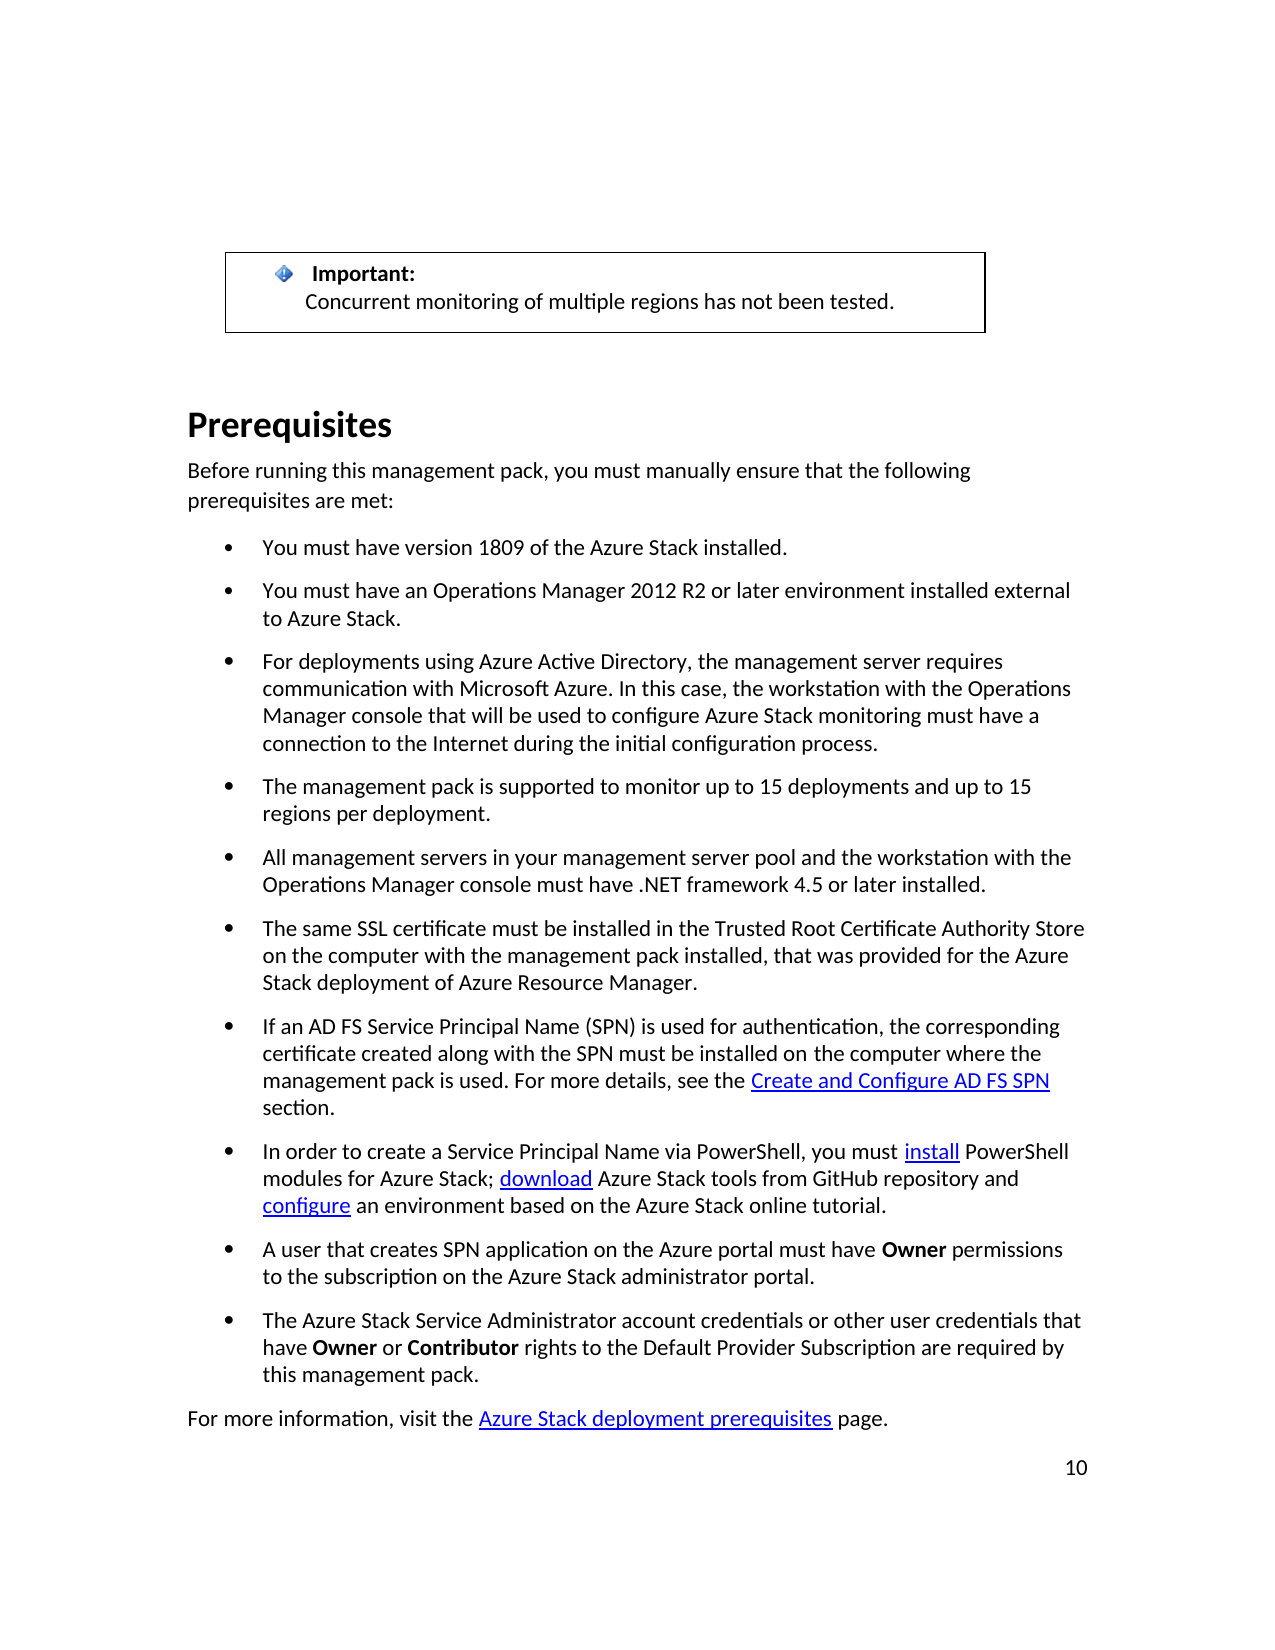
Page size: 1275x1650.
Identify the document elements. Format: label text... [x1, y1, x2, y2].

subtitle Prerequisites [187, 401, 1087, 447]
list The management pack is supported to monitor up to 15 deployments and up to 15 regions per deployment. [225, 773, 1087, 827]
list The Azure Stack Service Administrator account credentials or other user credentials that have Owner or Contributor rights to the Default Provider Subscription are required by this management pack. [225, 1306, 1087, 1388]
list The same SSL certificate must be installed in the Trusted Root Certificate Authority Store on the computer with the management pack installed, that was provided for the Azure Stack deployment of Azure Resource Manager. [225, 915, 1087, 996]
list In order to create a Service Principal Name via PowerShell, you must install PowerShell modules for Azure Stack; download Azure Stack tools from GitHub repository and configure an environment based on the Azure Stack online tutorial. [225, 1138, 1087, 1219]
list You must have version 1809 of the Azure Stack installed. [225, 533, 1087, 561]
table_header Important: Concurrent monitoring of multiple regions has not been tested. [226, 253, 984, 332]
list You must have an Operations Manager 2012 R2 or later environment installed external to Azure Stack. [225, 577, 1087, 631]
text Before running this management pack, you must manually ensure that the following prerequisites are met: [187, 456, 1087, 515]
list All management servers in your management server pool and the workstation with the Operations Manager console must have .NET framework 4.5 or later installed. [225, 844, 1087, 898]
list If an AD FS Service Principal Name (SPN) is used for authentication, the corresponding certificate created along with the SPN must be installed on the computer where the management pack is used. For more details, see the Create and Configure AD FS SPN section. [225, 1013, 1087, 1121]
list A user that creates SPN application on the Azure portal must have Owner permissions to the subscription on the Azure Stack administrator portal. [225, 1236, 1087, 1290]
picture [275, 265, 301, 282]
text For more information, visit the Azure Stack deployment prerequisites page. [187, 1404, 1087, 1432]
list For deployments using Azure Active Directory, the management server requires communication with Microsoft Azure. In this case, the workstation with the Operations Manager console that will be used to configure Azure Stack monitoring must have a connection to the Internet during the initial configuration process. [225, 648, 1087, 756]
